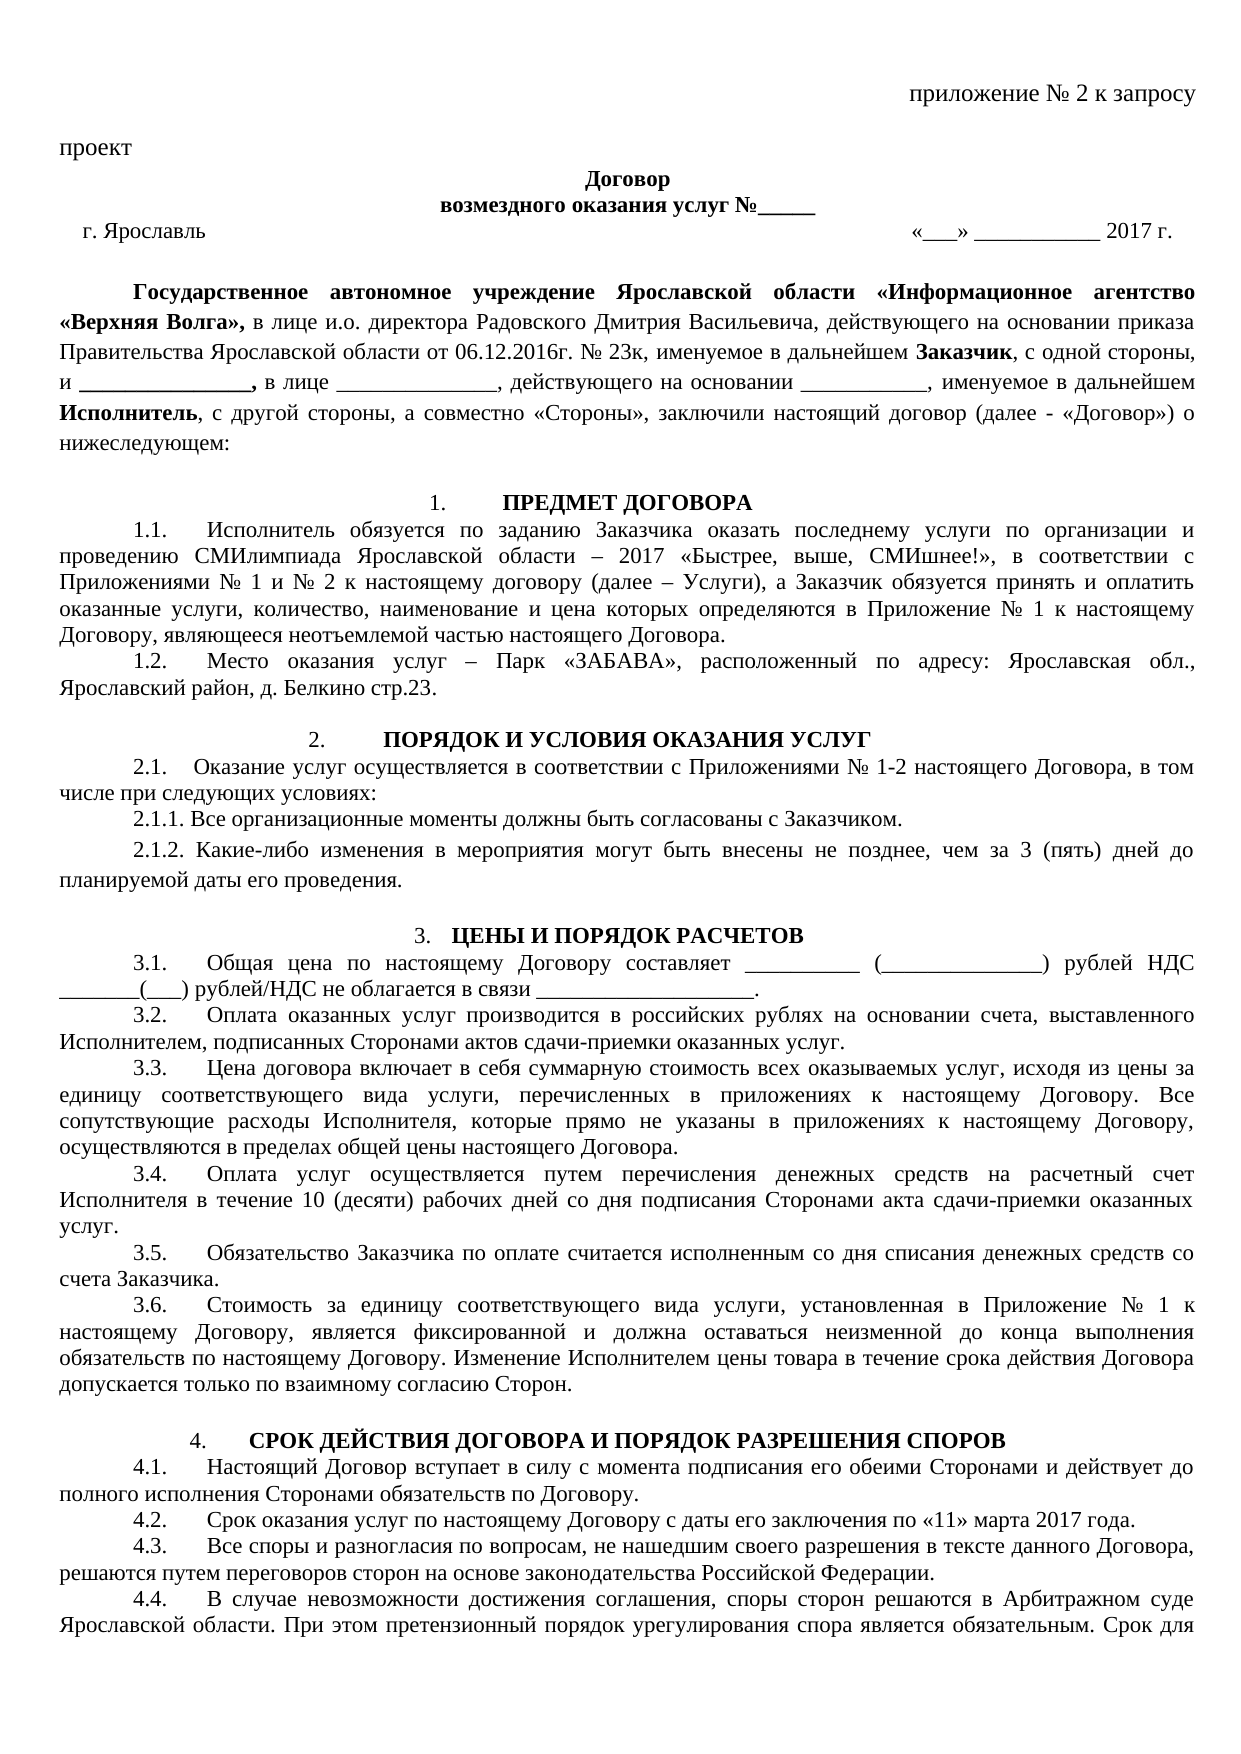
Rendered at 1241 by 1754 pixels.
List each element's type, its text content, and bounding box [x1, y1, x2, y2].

list ПОРЯДОК И УСЛОВИЯ ОКАЗАНИЯ УСЛУГ [0, 726, 1196, 753]
list Настоящий Договор вступает в силу с момента подписания его обеими Сторонами и действует до полного исполнения Сторонами обязательств по Договору. [59, 1453, 1196, 1506]
list Стоимость за единицу соответствующего вида услуги, установленная в Приложение № 1 к настоящему Договору, является фиксированной и должна оставаться неизменной до конца выполнения обязательств по настоящему Договору. Изменение Исполнителем цены товара в течение срока действия Договора допускается только по взаимному согласию Сторон. [59, 1291, 1196, 1397]
text возмездного оказания услуг №_____ [59, 191, 1196, 217]
list ЦЕНЫ И ПОРЯДОК РАСЧЕТОВ [22, 922, 1196, 949]
list Срок оказания услуг по настоящему Договору с даты его заключения по «11» марта 2017 года. [59, 1506, 1196, 1532]
list СРОК ДЕЙСТВИЯ ДОГОВОРА И ПОРЯДОК РАЗРЕШЕНИЯ СПОРОВ [0, 1427, 1196, 1453]
text приложение № 2 к запросу [59, 78, 1196, 107]
list ПРЕДМЕТ ДОГОВОРА [0, 489, 1196, 516]
text проект [59, 132, 1196, 160]
list Цена договора включает в себя суммарную стоимость всех оказываемых услуг, исходя из цены за единицу соответствующего вида услуги, перечисленных в приложениях к настоящему Договору. Все сопутствующие расходы Исполнителя, которые прямо не указаны в приложениях к настоящему Договору, осуществляются в пределах общей цены настоящего Договора. [59, 1054, 1196, 1160]
text 2.1.1. Все организационные моменты должны быть согласованы с Заказчиком. [59, 806, 1196, 832]
list Оплата оказанных услуг производится в российских рублях на основании счета, выставленного Исполнителем, подписанных Сторонами актов сдачи-приемки оказанных услуг. [59, 1002, 1196, 1054]
list Оплата услуг осуществляется путем перечисления денежных средств на расчетный счет Исполнителя в течение 10 (десяти) рабочих дней со дня подписания Сторонами акта сдачи-приемки оказанных услуг. [59, 1160, 1196, 1239]
text г. Ярославль «___» ___________ 2017 г. [59, 217, 1196, 244]
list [59, 1585, 1196, 1638]
list Обязательство Заказчика по оплате считается исполненным со дня списания денежных средств со счета Заказчика. [59, 1239, 1196, 1291]
text 2.1.2. Какие-либо изменения в мероприятия могут быть внесены не позднее, чем за 3 (пять) дней до планируемой даты его проведения. [59, 836, 1196, 892]
list Общая цена по настоящему Договору составляет __________ (______________) рублей НДС _______(___) рублей/НДС не облагается в связи ___________________. [59, 949, 1196, 1002]
list Все споры и разногласия по вопросам, не нашедшим своего разрешения в тексте данного Договора, решаются путем переговоров сторон на основе законодательства Российской Федерации. [59, 1532, 1196, 1585]
list Место оказания услуг – Парк «ЗАБАВА», расположенный по адресу: Ярославская обл., Ярославский район, д. Белкино стр.23. [59, 647, 1196, 700]
text Государственное автономное учреждение Ярославской области «Информационное агентство «Верхняя Волга», в лице и.о. директора Радовского Дмитрия Васильевича, действующего на основании приказа Правительства Ярославской области от 06.12.2016г. № 23к, именуемое в дальнейшем Заказчик, с одной стороны, и _______________, в лице ______________, действующего на основании ___________, именуемое в дальнейшем Исполнитель, с другой стороны, а совместно «Стороны», заключили настоящий договор (далее - «Договор») о нижеследующем: [59, 278, 1196, 455]
list Оказание услуг осуществляется в соответствии с Приложениями № 1-2 настоящего Договора, в том числе при следующих условиях: [59, 753, 1196, 806]
text Договор [59, 165, 1196, 191]
list Исполнитель обязуется по заданию Заказчика оказать последнему услуги по организации и проведению СМИлимпиада Ярославской области – 2017 «Быстрее, выше, СМИшнее!», в соответствии с Приложениями № 1 и № 2 к настоящему договору (далее – Услуги), а Заказчик обязуется принять и оплатить оказанные услуги, количество, наименование и цена которых определяются в Приложение № 1 к настоящему Договору, являющееся неотъемлемой частью настоящего Договора. [59, 516, 1196, 647]
